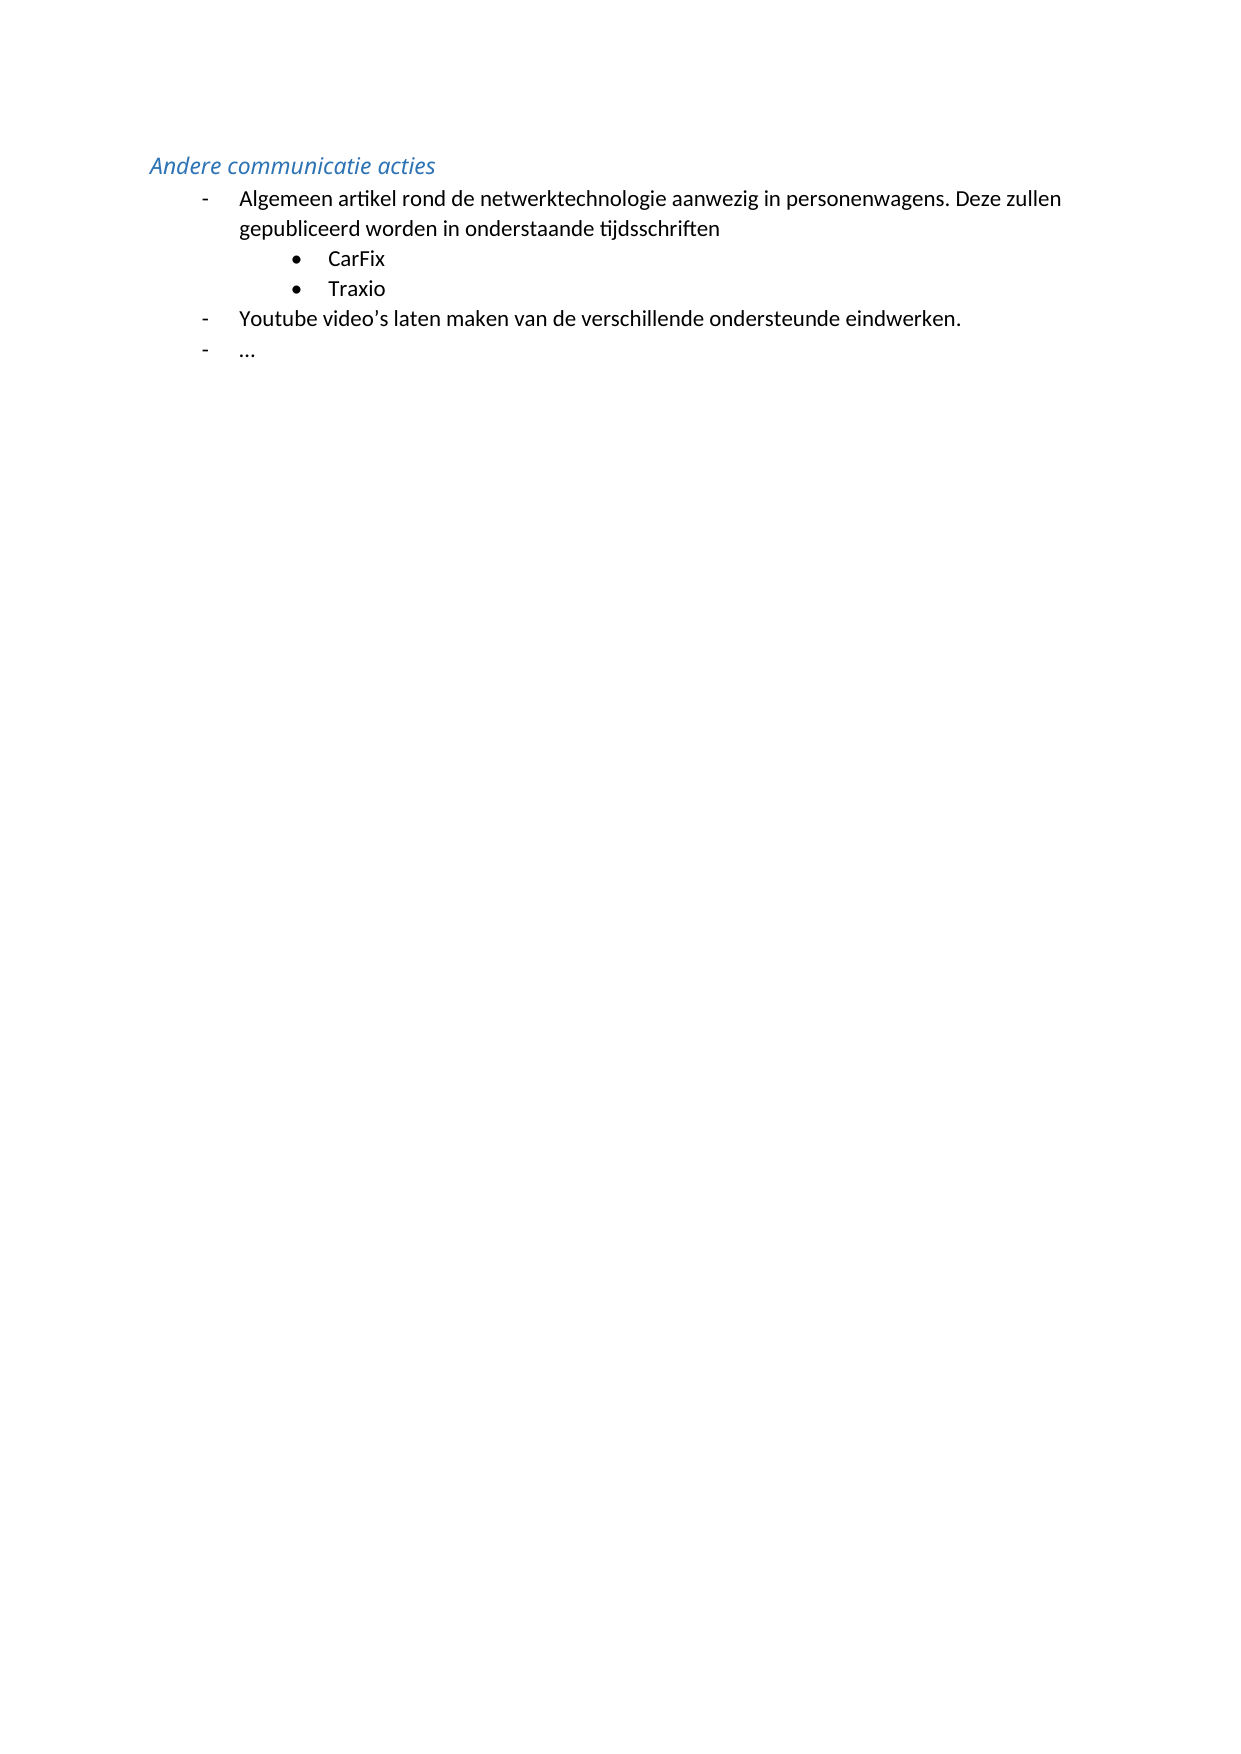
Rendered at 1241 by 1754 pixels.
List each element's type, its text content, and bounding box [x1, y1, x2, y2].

subtitle Andere communicatie acties [150, 150, 1090, 181]
list … [202, 335, 1090, 363]
list Algemeen artikel rond de netwerktechnologie aanwezig in personenwagens. Deze zullen gepubliceerd worden in onderstaande tijdsschriften [202, 184, 1090, 242]
list Youtube video’s laten maken van de verschillende ondersteunde eindwerken. [202, 304, 1090, 333]
list Traxio [291, 274, 1090, 302]
list CarFix [291, 244, 1090, 272]
